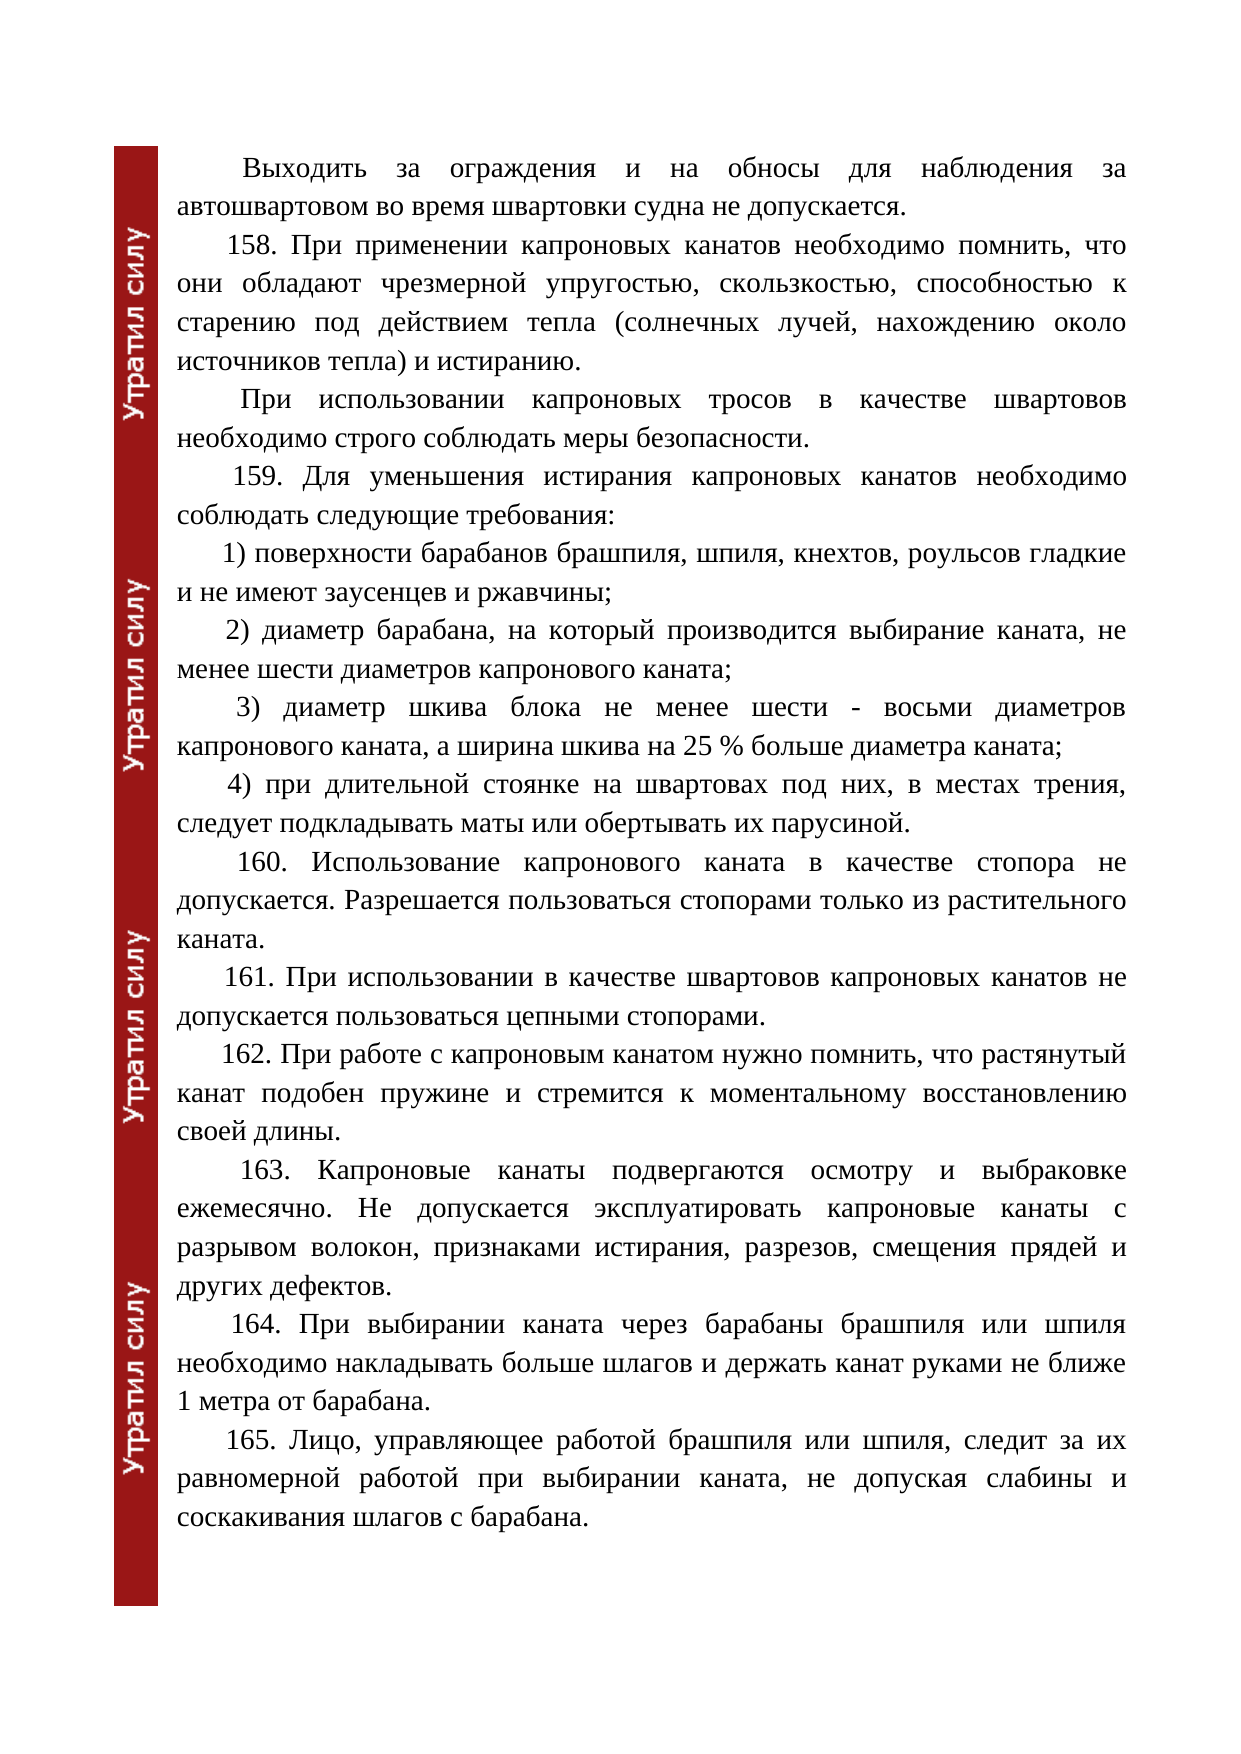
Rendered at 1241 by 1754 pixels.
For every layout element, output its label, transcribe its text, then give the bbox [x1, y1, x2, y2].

text 3) диаметр шкива блока не менее шести - восьми диаметров капронового каната, а ширина шкива на 25 % больше диаметра каната; [112, 689, 1128, 762]
picture [114, 1147, 158, 1152]
text 1) поверхности барабанов брашпиля, шпиля, кнехтов, роульсов гладкие и не имеют заусенцев и ржавчины; [112, 535, 1128, 607]
picture [114, 1417, 158, 1422]
picture [114, 530, 158, 535]
text При использовании капроновых тросов в качестве швартовов необходимо строго соблюдать меры безопасности. [112, 381, 1128, 453]
picture [114, 222, 158, 227]
picture [114, 146, 158, 150]
picture [114, 954, 158, 959]
text 161. При использовании в качестве швартовов капроновых канатов не допускается пользоваться цепными стопорами. [112, 959, 1128, 1031]
picture [114, 684, 158, 689]
text 4) при длительной стоянке на швартовах под них, в местах трения, следует подкладывать маты или обертывать их парусиной. [112, 767, 1128, 839]
picture [114, 1031, 158, 1036]
picture [114, 607, 158, 612]
text 163. Капроновые канаты подвергаются осмотру и выбраковке ежемесячно. Не допускается эксплуатировать капроновые канаты с разрывом волокон, признаками истирания, разрезов, смещения прядей и других дефектов. [112, 1152, 1128, 1301]
text 160. Использование капронового каната в качестве стопора не допускается. Разрешается пользоваться стопорами только из растительного каната. [112, 844, 1128, 954]
picture [114, 762, 158, 767]
picture [114, 376, 158, 381]
picture [114, 453, 158, 458]
picture [114, 1301, 158, 1306]
text 164. При выбирании каната через барабаны брашпиля или шпиля необходимо накладывать больше шлагов и держать канат руками не ближе 1 метра от барабана. [112, 1306, 1128, 1417]
picture [114, 1532, 158, 1606]
text 2) диаметр барабана, на который производится выбирание каната, не менее шести диаметров капронового каната; [112, 612, 1128, 684]
text Выходить за ограждения и на обносы для наблюдения за автошвартовом во время швартовки судна не допускается. [112, 150, 1128, 222]
text 165. Лицо, управляющее работой брашпиля или шпиля, следит за их равномерной работой при выбирании каната, не допуская слабины и соскакивания шлагов с барабана. [112, 1422, 1128, 1532]
text 162. При работе с капроновым канатом нужно помнить, что растянутый канат подобен пружине и стремится к моментальному восстановлению своей длины. [112, 1036, 1128, 1147]
picture [114, 839, 158, 844]
text 158. При применении капроновых канатов необходимо помнить, что они обладают чрезмерной упругостью, скользкостью, способностью к старению под действием тепла (солнечных лучей, нахождению около источников тепла) и истиранию. [112, 227, 1128, 376]
text 159. Для уменьшения истирания капроновых канатов необходимо соблюдать следующие требования: [112, 458, 1128, 530]
